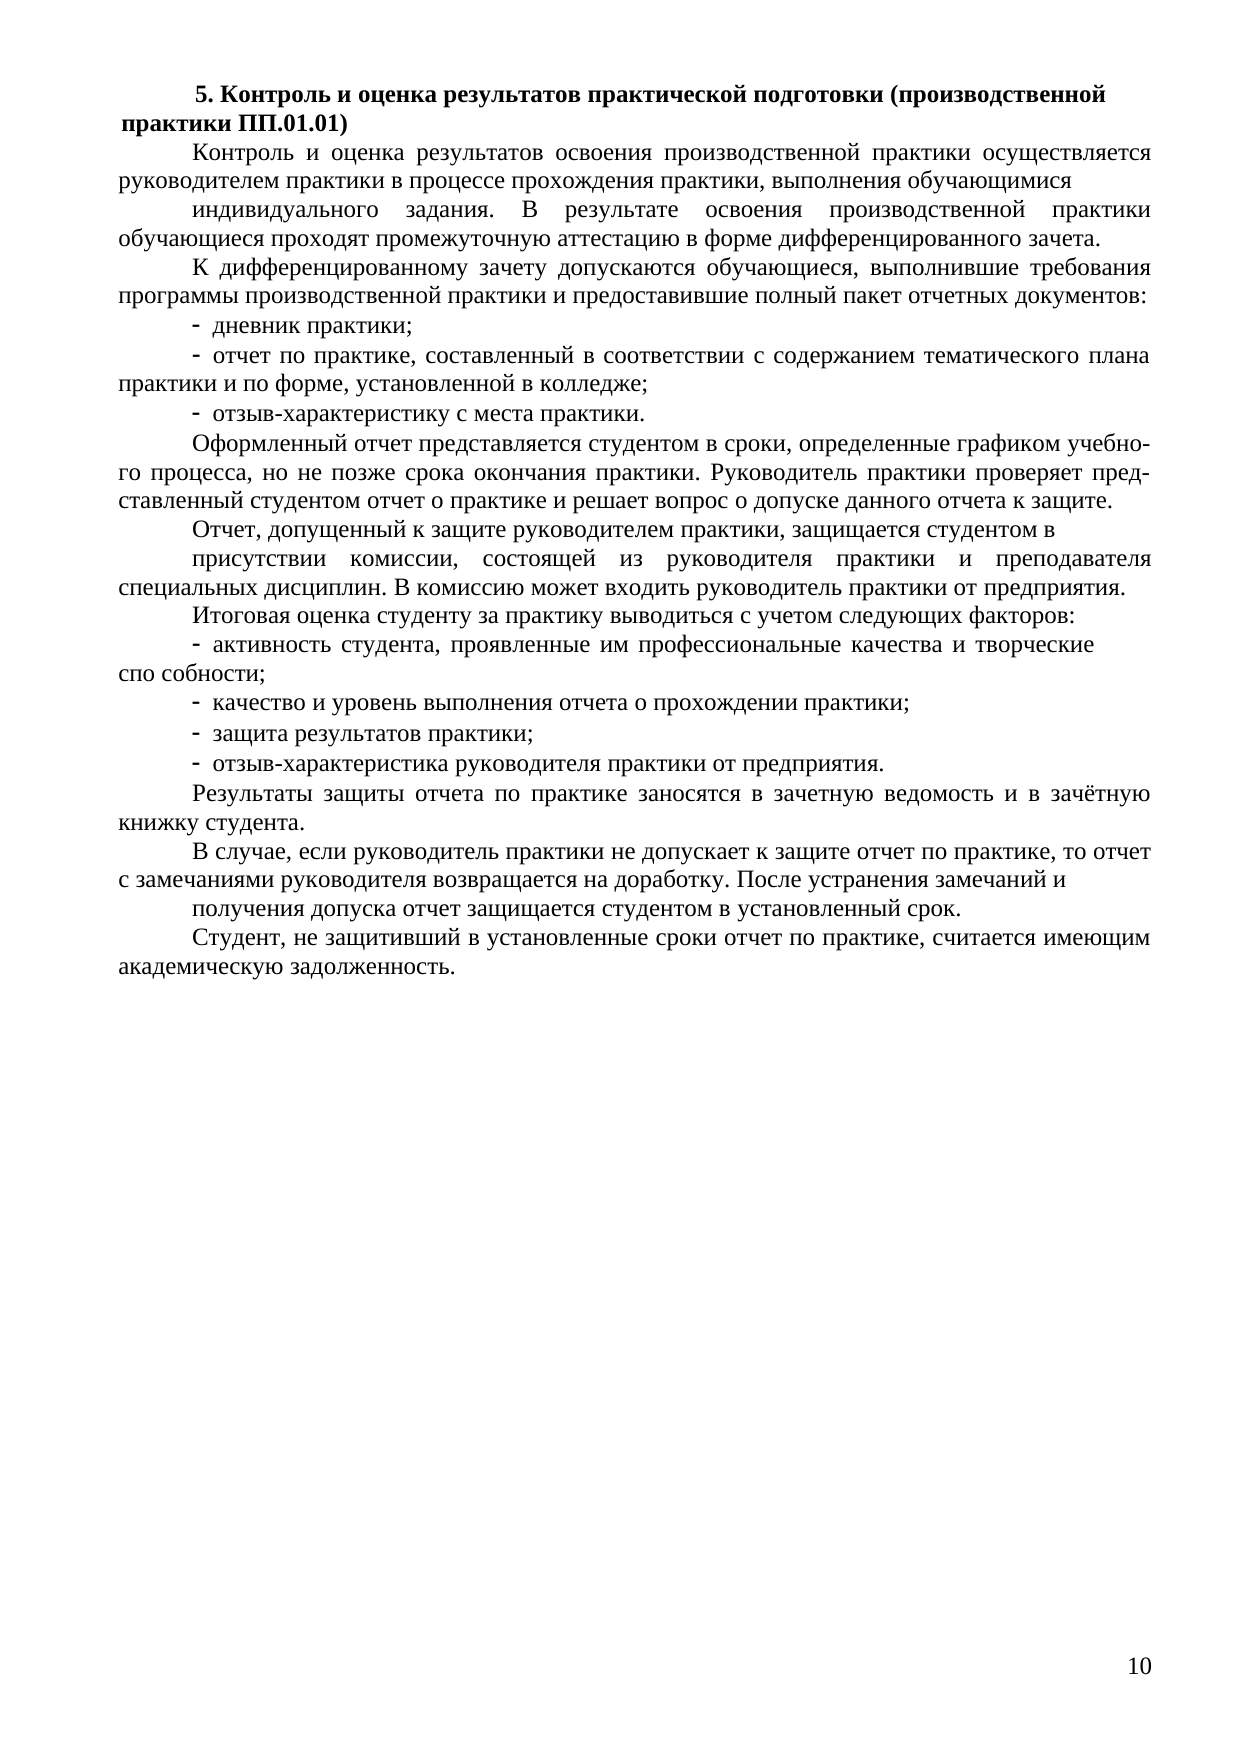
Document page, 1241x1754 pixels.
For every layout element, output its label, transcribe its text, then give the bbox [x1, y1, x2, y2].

text индивидуального задания. В результате освоения производственной практики обучающиеся проходят промежуточную аттестацию в форме дифференцированного зачета. [118, 194, 1152, 252]
list активность студента, проявленные им профессиональные качества и творческие [118, 629, 1151, 658]
text Студент, не защитивший в установленные сроки отчет по практике, считается имеющим академическую задолженность. [118, 922, 1151, 979]
text К дифференцированному зачету допускаются обучающиеся, выполнившие требования программы производственной практики и предоставившие полный пакет отчетных документов: [118, 252, 1151, 309]
text получения допуска отчет защищается студентом в установленный срок. [118, 893, 1152, 922]
list отзыв-характеристику с места практики. [192, 397, 1163, 428]
list дневник практики; [192, 309, 1163, 340]
text 5. Контроль и оценка результатов практической подготовки (производственной практики ПП.01.01) [121, 79, 1163, 137]
text спо собности; [118, 658, 1151, 687]
list отзыв-характеристика руководителя практики от предприятия. [192, 747, 1163, 778]
list качество и уровень выполнения отчета о прохождении практики; [192, 687, 1163, 717]
text Отчет, допущенный к защите руководителем практики, защищается студентом в [118, 514, 1152, 543]
text Результаты защиты отчета по практике заносятся в зачетную ведомость и в зачётную книжку студента. [118, 778, 1152, 836]
text Итоговая оценка студенту за практику выводиться с учетом следующих факторов: [192, 600, 1163, 629]
text В случае, если руководитель практики не допускает к защите отчет по практике, то отчет с замечаниями руководителя возвращается на доработку. После устранения замечаний и [118, 836, 1152, 893]
list отчет по практике, составленный в соответствии с содержанием тематического плана практики и по форме, установленной в колледже; [118, 340, 1152, 397]
text Оформленный отчет представляется студентом в сроки, определенные графиком учебно- го процесса, но не позже срока окончания практики. Руководитель практики проверяет пред- ставленный студентом отчет о практике и решает вопрос о допуске данного отчета к защите. [118, 428, 1152, 514]
text Контроль и оценка результатов освоения производственной практики осуществляется руководителем практики в процессе прохождения практики, выполнения обучающимися [118, 137, 1152, 194]
text присутствии комиссии, состоящей из руководителя практики и преподавателя специальных дисциплин. В комиссию может входить руководитель практики от предприятия. [118, 543, 1152, 600]
list защита результатов практики; [192, 717, 1163, 747]
